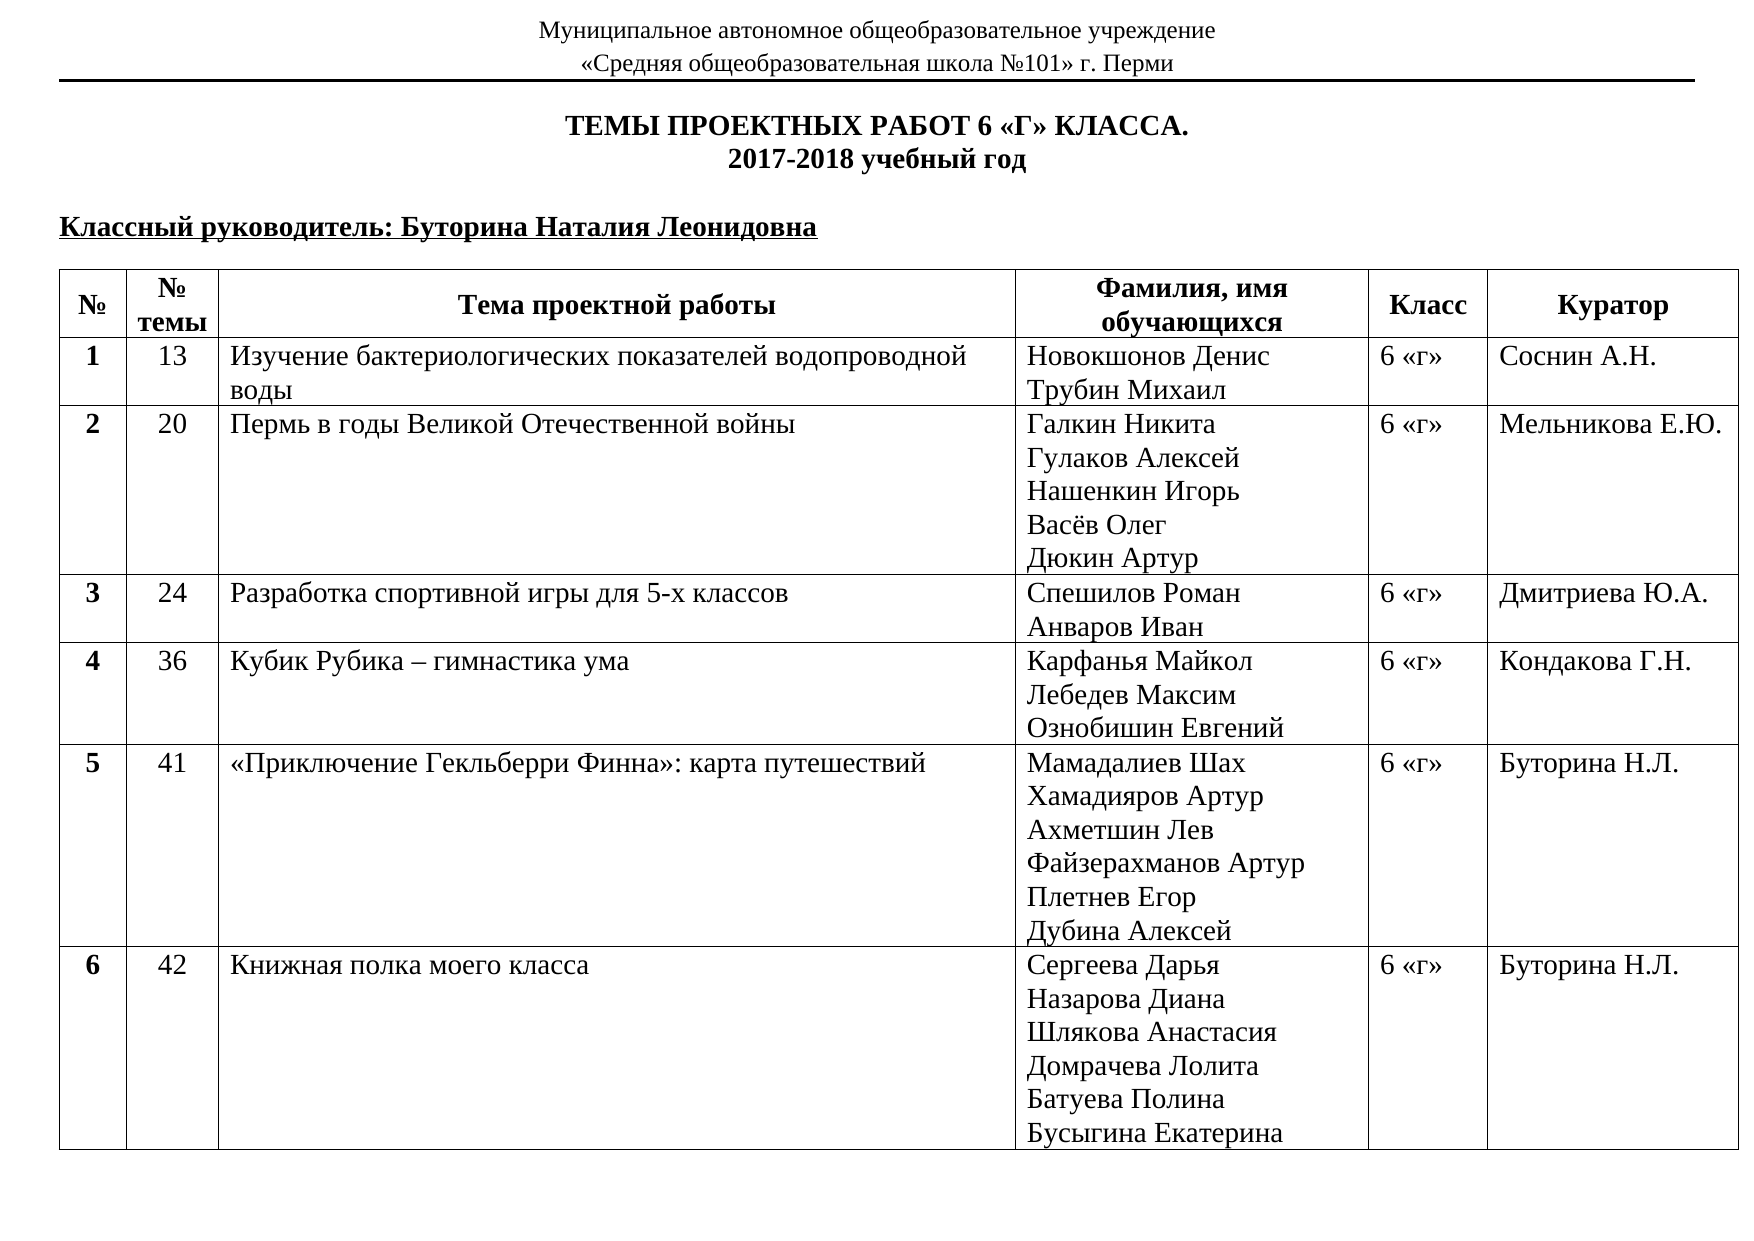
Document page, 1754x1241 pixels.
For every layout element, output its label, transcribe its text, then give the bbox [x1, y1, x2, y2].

table_header № [60, 270, 126, 337]
table_cell 6 «г» [1369, 575, 1487, 642]
table_header Фамилия, имя обучающихся [1016, 270, 1368, 337]
table_cell Пермь в годы Великой Отечественной войны [219, 406, 1015, 574]
table_cell Книжная полка моего класса [219, 947, 1015, 1148]
table_header Тема проектной работы [219, 270, 1015, 337]
table_cell 6 «г» [1369, 745, 1487, 946]
table_cell Мельникова Е.Ю. [1488, 406, 1738, 574]
table_cell 6 «г» [1369, 643, 1487, 744]
table_cell 24 [127, 575, 218, 642]
table_header Куратор [1488, 270, 1738, 337]
table_cell Дмитриева Ю.А. [1488, 575, 1738, 642]
table_cell Спешилов Роман Анваров Иван [1016, 575, 1368, 642]
table_cell Буторина Н.Л. [1488, 745, 1738, 946]
table_header Класс [1369, 270, 1487, 337]
table_cell 2 [60, 406, 126, 574]
table_cell Кондакова Г.Н. [1488, 643, 1738, 744]
table_cell Буторина Н.Л. [1488, 947, 1738, 1148]
table_cell 36 [127, 643, 218, 744]
table_cell 6 [60, 947, 126, 1148]
table_cell Изучение бактериологических показателей водопроводной воды [219, 338, 1015, 405]
table_cell 20 [127, 406, 218, 574]
table_cell 6 «г» [1369, 406, 1487, 574]
table_header № темы [127, 270, 218, 337]
table_cell 3 [60, 575, 126, 642]
table_cell Карфанья Майкол Лебедев Максим Ознобишин Евгений [1016, 643, 1368, 744]
table_cell 6 «г» [1369, 338, 1487, 405]
table_cell 41 [127, 745, 218, 946]
table_cell Разработка спортивной игры для 5-х классов [219, 575, 1015, 642]
text 2017-2018 учебный год [59, 142, 1695, 175]
table_cell Галкин Никита Гулаков Алексей Нашенкин Игорь Васёв Олег Дюкин Артур [1016, 406, 1368, 574]
table_cell Новокшонов Денис Трубин Михаил [1016, 338, 1368, 405]
table_cell Сергеева Дарья Назарова Диана Шлякова Анастасия Домрачева Лолита Батуева Полина Бусыгина Екатерина [1016, 947, 1368, 1148]
table_cell 5 [60, 745, 126, 946]
table_cell 13 [127, 338, 218, 405]
text Муниципальное автономное общеобразовательное учреждение [59, 15, 1695, 43]
text ТЕМЫ ПРОЕКТНЫХ РАБОТ 6 «Г» КЛАССА. [59, 108, 1695, 142]
table_cell Мамадалиев Шах Хамадияров Артур Ахметшин Лев Файзерахманов Артур Плетнев Егор Дубина Алексей [1016, 745, 1368, 946]
table_cell 1 [60, 338, 126, 405]
table_cell 42 [127, 947, 218, 1148]
text «Средняя общеобразовательная школа №101» г. Перми [59, 48, 1695, 79]
table_cell 4 [60, 643, 126, 744]
text Классный руководитель: Буторина Наталия Леонидовна [59, 209, 1695, 242]
table_cell «Приключение Гекльберри Финна»: карта путешествий [219, 745, 1015, 946]
table_cell 6 «г» [1369, 947, 1487, 1148]
table_cell Кубик Рубика – гимнастика ума [219, 643, 1015, 744]
table_cell Соснин А.Н. [1488, 338, 1738, 405]
